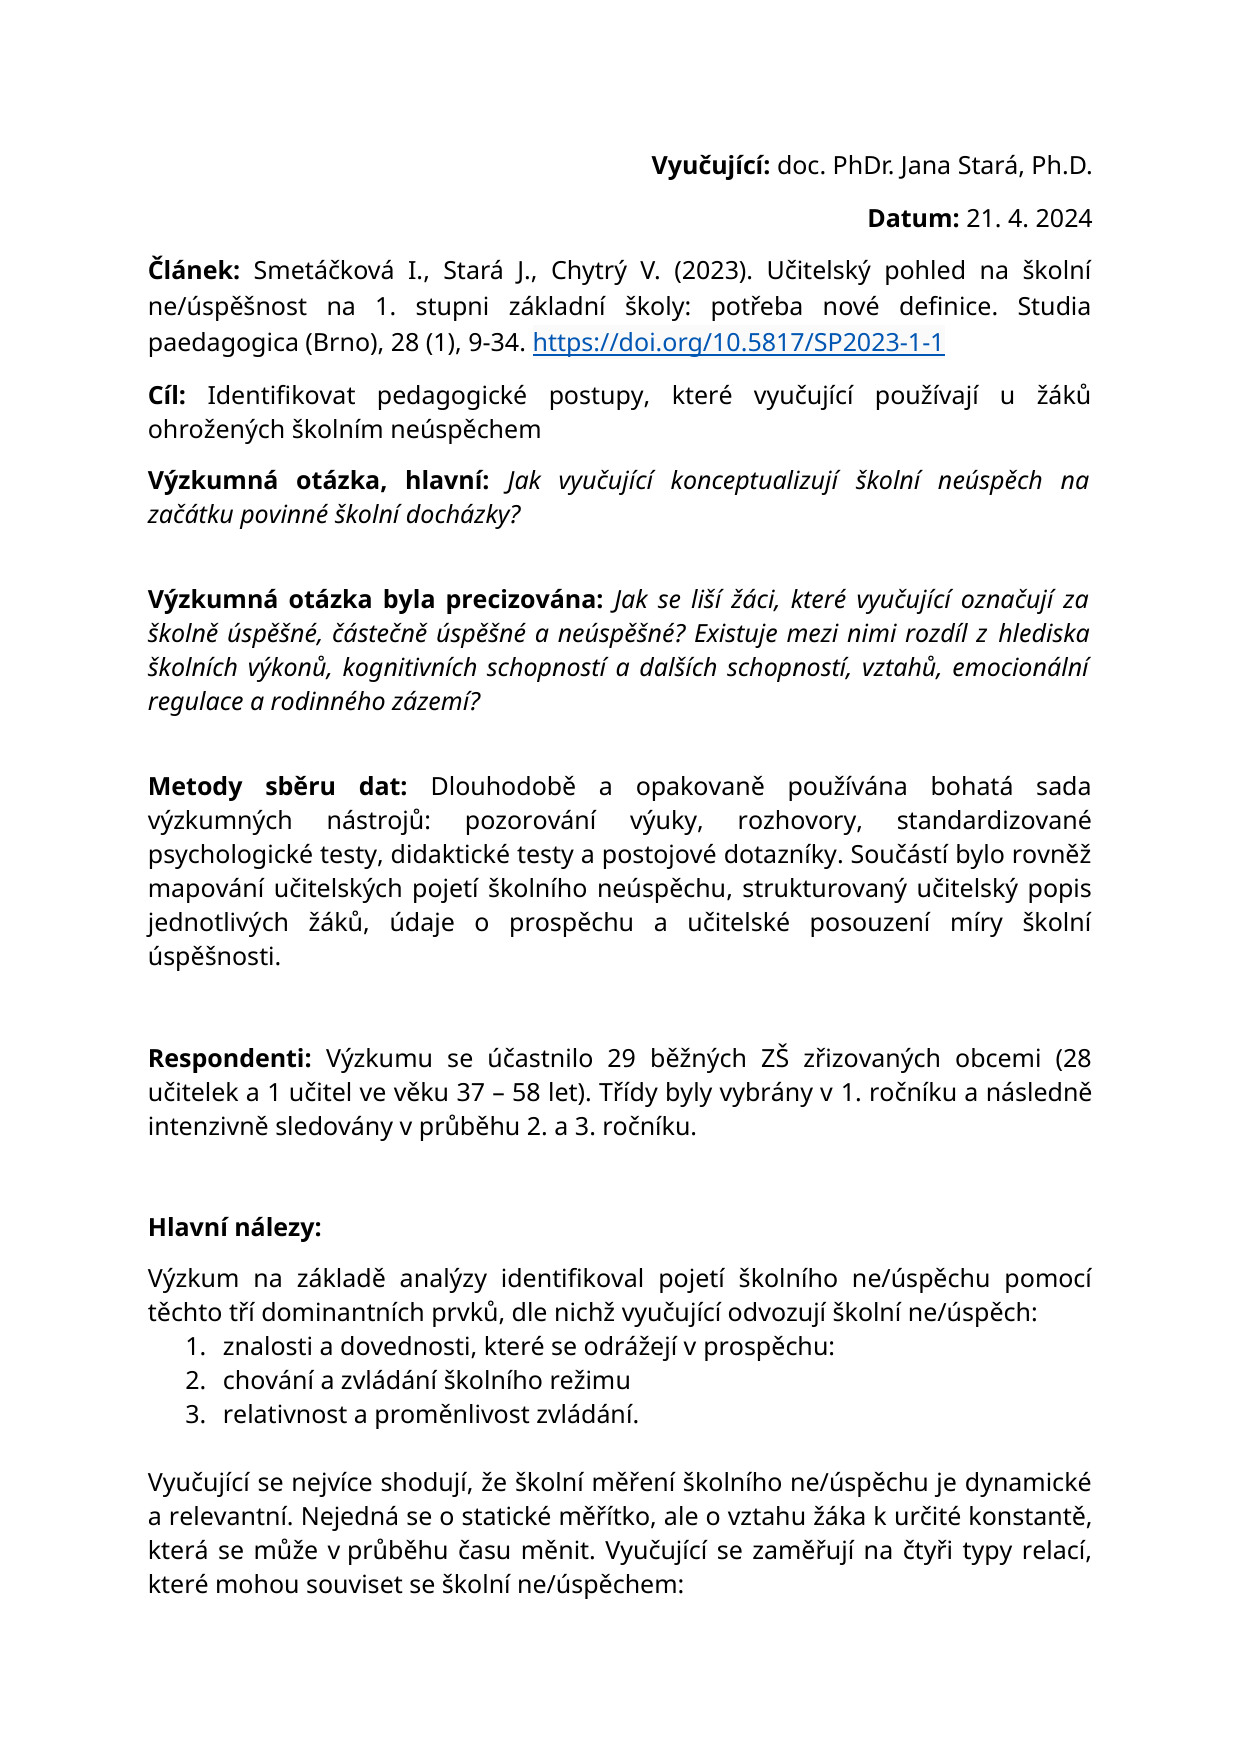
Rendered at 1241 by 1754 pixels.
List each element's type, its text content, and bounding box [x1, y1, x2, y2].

text Výzkum na základě analýzy identifikoval pojetí školního ne/úspěchu pomocí těchto tří dominantních prvků, dle nichž vyučující odvozují školní ne/úspěch: [148, 1261, 1093, 1329]
list relativnost a proměnlivost zvládání. [185, 1397, 1093, 1431]
text Výzkumná otázka byla precizována: Jak se liší žáci, které vyučující označují za školně úspěšné, částečně úspěšné a neúspěšné? Existuje mezi nimi rozdíl z hlediska školních výkonů, kognitivních schopností a dalších schopností, vztahů, emocionální regulace a rodinného zázemí? [148, 581, 1093, 718]
list chování a zvládání školního režimu [185, 1363, 1093, 1397]
text Výzkumná otázka, hlavní: Jak vyučující konceptualizují školní neúspěch na začátku povinné školní docházky? [148, 463, 1093, 531]
text Cíl: Identifikovat pedagogické postupy, které vyučující používají u žáků ohrožených školním neúspěchem [148, 378, 1093, 446]
text Datum: 21. 4. 2024 [148, 200, 1093, 234]
text Hlavní nálezy: [148, 1210, 1093, 1244]
list znalosti a dovednosti, které se odrážejí v prospěchu: [185, 1329, 1093, 1363]
text Vyučující: doc. PhDr. Jana Stará, Ph.D. [148, 148, 1093, 182]
text Metody sběru dat: Dlouhodobě a opakovaně používána bohatá sada výzkumných nástrojů: pozorování výuky, rozhovory, standardizované psychologické testy, didaktické testy a postojové dotazníky. Součástí bylo rovněž mapování učitelských pojetí školního neúspěchu, strukturovaný učitelský popis jednotlivých žáků, údaje o prospěchu a učitelské posouzení míry školní úspěšnosti. [148, 768, 1093, 973]
text Vyučující se nejvíce shodují, že školní měření školního ne/úspěchu je dynamické a relevantní. Nejedná se o statické měřítko, ale o vztahu žáka k určité konstantě, která se může v průběhu času měnit. Vyučující se zaměřují na čtyři typy relací, které mohou souviset se školní ne/úspěchem: [148, 1465, 1093, 1601]
text Respondenti: Výzkumu se účastnilo 29 běžných ZŠ zřizovaných obcemi (28 učitelek a 1 učitel ve věku 37 – 58 let). Třídy byly vybrány v 1. ročníku a následně intenzivně sledovány v průběhu 2. a 3. ročníku. [148, 1040, 1093, 1142]
text Článek: Smetáčková I., Stará J., Chytrý V. (2023). Učitelský pohled na školní ne/úspěšnost na 1. stupni základní školy: potřeba nové definice. Studia paedagogica (Brno), 28 (1), 9-34. https://doi.org/10.5817/SP2023-1-1 [148, 253, 1093, 359]
